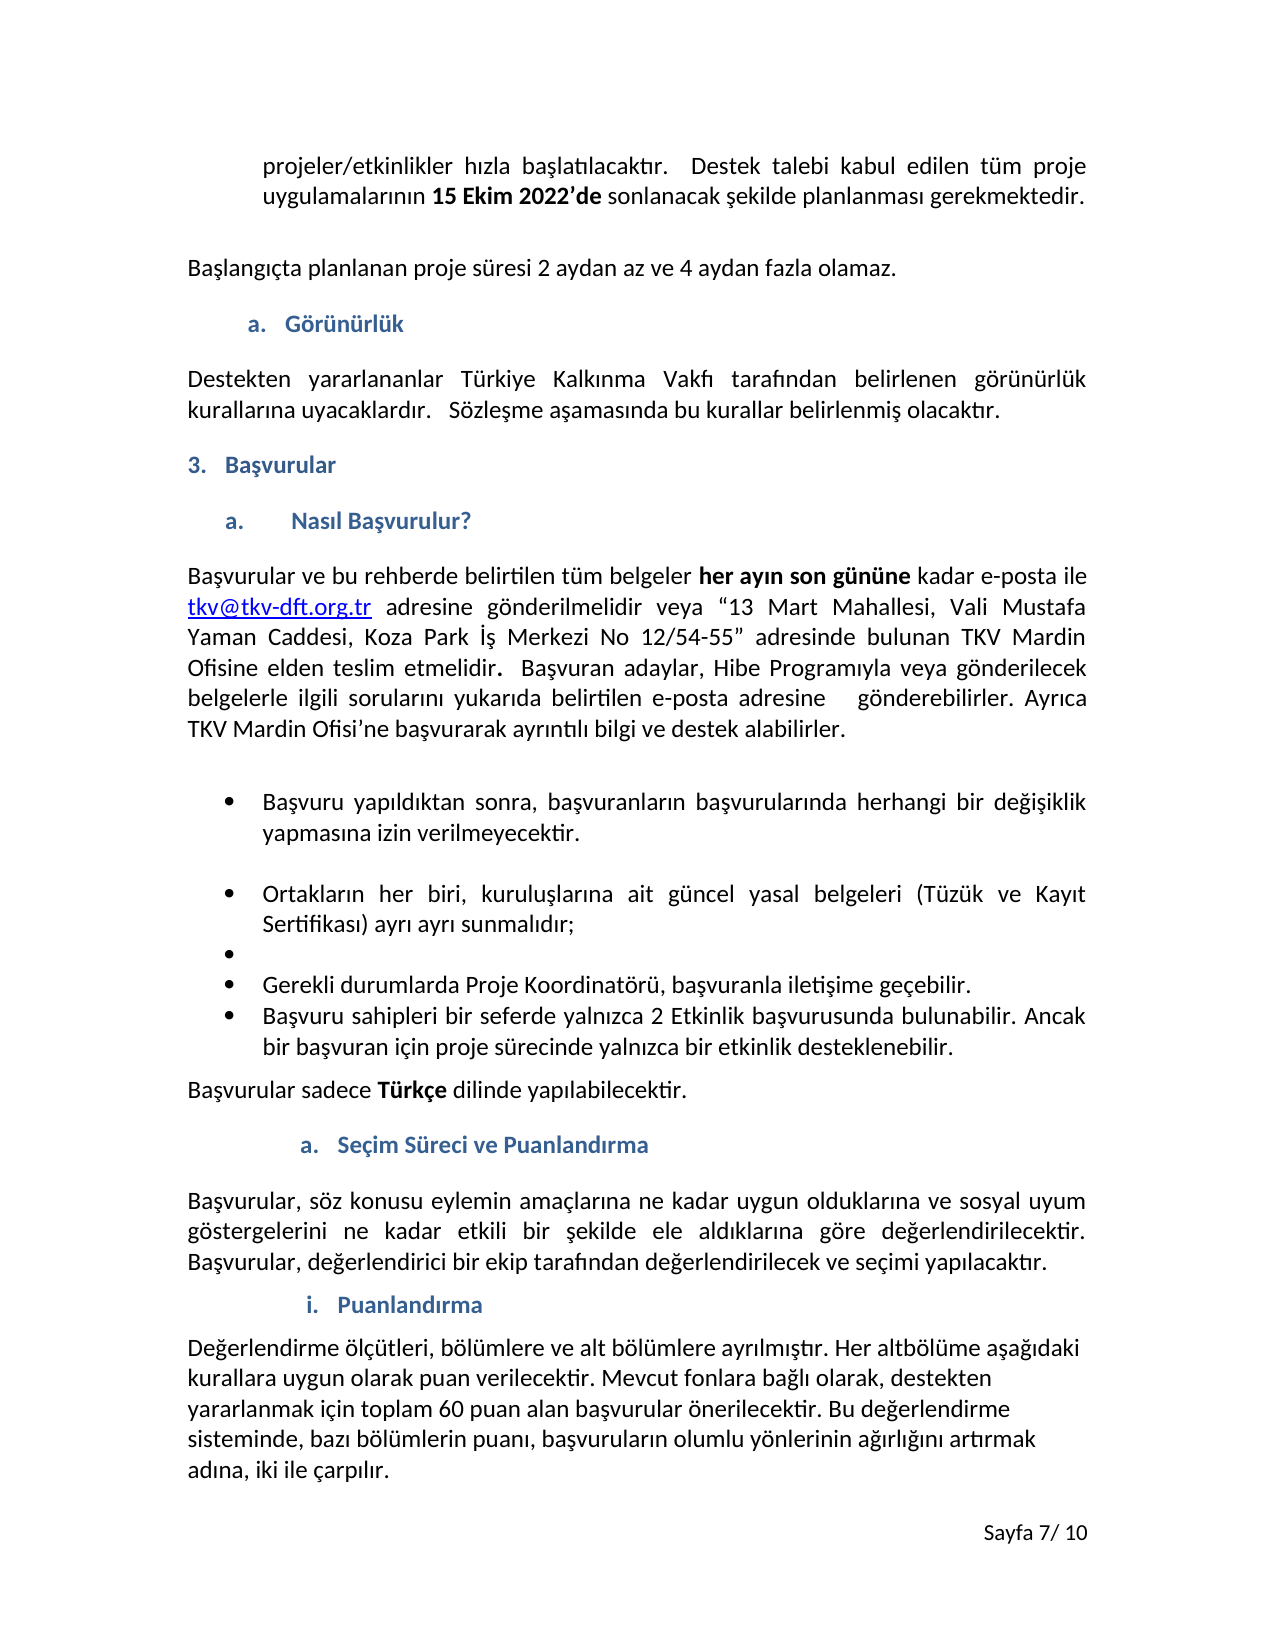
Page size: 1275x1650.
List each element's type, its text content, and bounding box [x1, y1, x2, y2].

list Başvuru sahipleri bir seferde yalnızca 2 Etkinlik başvurusunda bulunabilir. Ancak bir başvuran için proje sürecinde yalnızca bir etkinlik desteklenebilir. [225, 1000, 1087, 1061]
list Başvuru yapıldıktan sonra, başvuranların başvurularında herhangi bir değişiklik yapmasına izin verilmeyecektir. [225, 787, 1087, 848]
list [225, 150, 1087, 211]
subtitle Puanlandırma [319, 1289, 1087, 1319]
text Değerlendirme ölçütleri, bölümlere ve alt bölümlere ayrılmıştır. Her altbölüme aşağıdaki kurallara uygun olarak puan verilecektir. Mevcut fonlara bağlı olarak, destekten yararlanmak için toplam 60 puan alan başvurular önerilecektir. Bu değerlendirme sisteminde, bazı bölümlerin puanı, başvuruların olumlu yönlerinin ağırlığını artırmak adına, iki ile çarpılır. [187, 1332, 1087, 1484]
list Ortakların her biri, kuruluşlarına ait güncel yasal belgeleri (Tüzük ve Kayıt Sertifikası) ayrı ayrı sunmalıdır; [225, 878, 1087, 939]
text Destekten yararlananlar Türkiye Kalkınma Vakfı tarafından belirlenen görünürlük kurallarına uyacaklardır. Sözleşme aşamasında bu kurallar belirlenmiş olacaktır. [187, 363, 1087, 424]
subtitle Görünürlük [247, 308, 1087, 338]
text Başlangıçta planlanan proje süresi 2 aydan az ve 4 aydan fazla olamaz. [187, 252, 1087, 283]
list Gerekli durumlarda Proje Koordinatörü, başvuranla iletişime geçebilir. [225, 970, 1087, 1000]
subtitle Seçim Süreci ve Puanlandırma [300, 1129, 1087, 1160]
text Başvurular, söz konusu eylemin amaçlarına ne kadar uygun olduklarına ve sosyal uyum göstergelerini ne kadar etkili bir şekilde ele aldıklarına göre değerlendirilecektir. Başvurular, değerlendirici bir ekip tarafından değerlendirilecek ve seçimi yapılacaktır. [187, 1185, 1087, 1276]
text Başvurular sadece Türkçe dilinde yapılabilecektir. [187, 1074, 1087, 1104]
text Başvurular ve bu rehberde belirtilen tüm belgeler her ayın son gününe kadar e-posta ile tkv@tkv-dft.org.tr adresine gönderilmelidir veya “13 Mart Mahallesi, Vali Mustafa Yaman Caddesi, Koza Park İş Merkezi No 12/54-55” adresinde bulunan TKV Mardin Ofisine elden teslim etmelidir. Başvuran adaylar, Hibe Programıyla veya gönderilecek belgelerle ilgili sorularını yukarıda belirtilen e-posta adresine gönderebilirler. Ayrıca TKV Mardin Ofisi’ne başvurarak ayrıntılı bilgi ve destek alabilirler. [187, 560, 1087, 743]
subtitle Nasıl Başvurulur? [225, 505, 1087, 535]
subtitle Başvurular [187, 449, 1087, 480]
